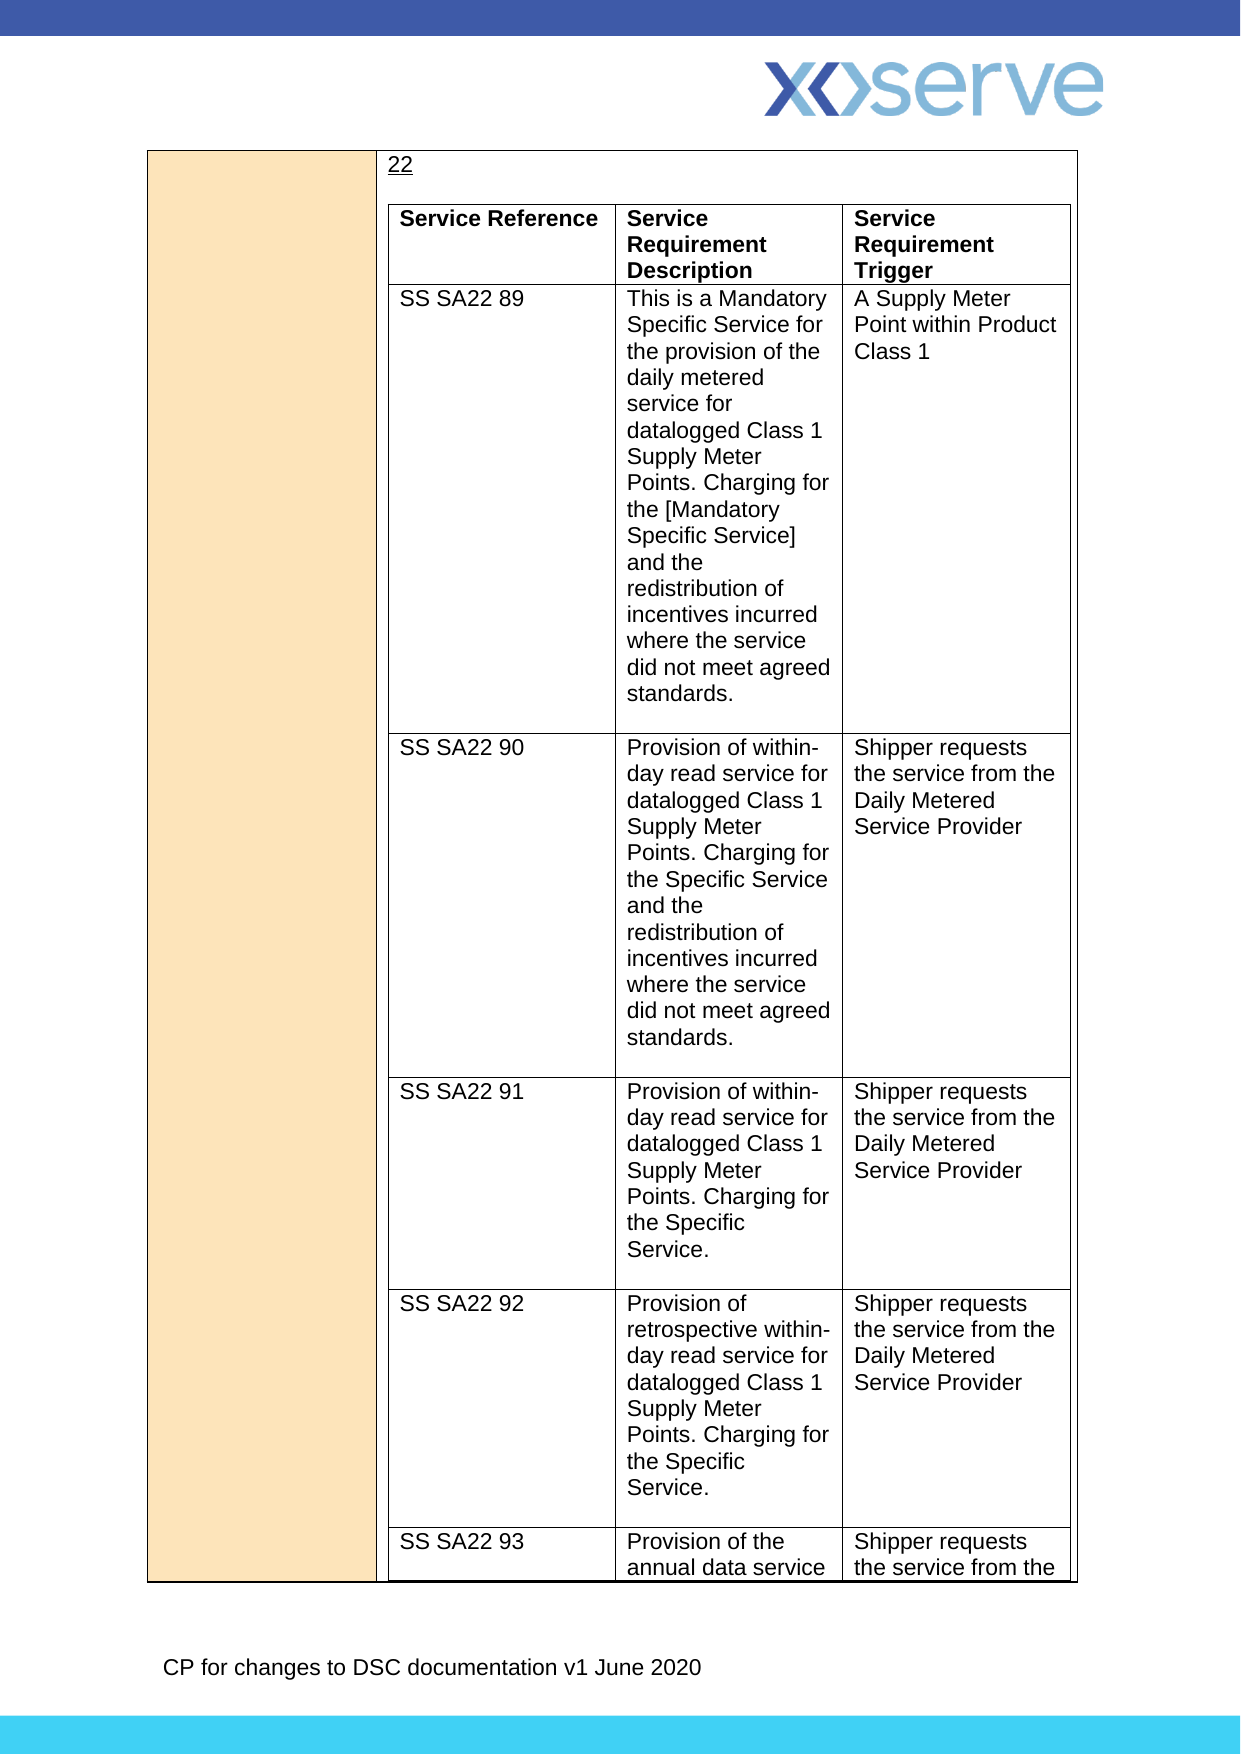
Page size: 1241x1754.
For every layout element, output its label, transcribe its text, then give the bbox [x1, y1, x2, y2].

picture [764, 62, 1104, 116]
table_header 4 [148, 151, 376, 1581]
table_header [377, 151, 1077, 1581]
